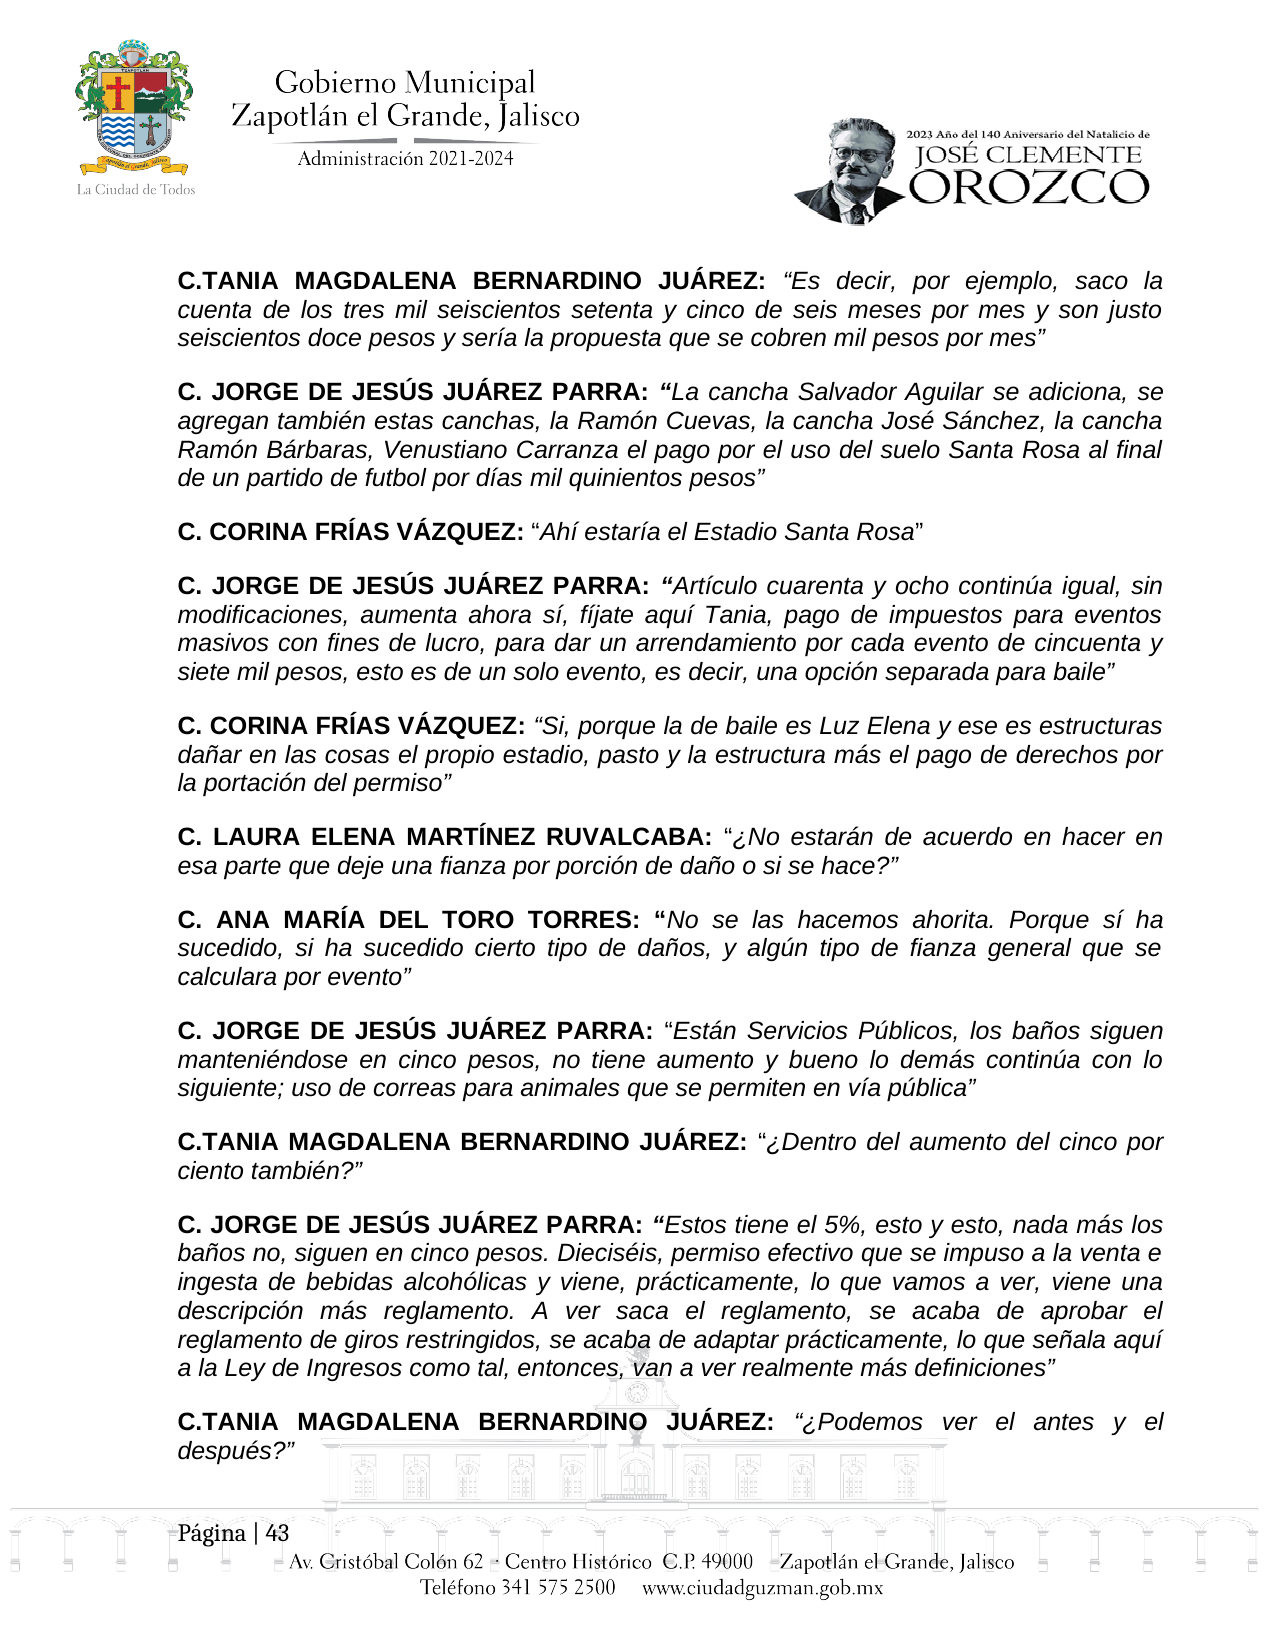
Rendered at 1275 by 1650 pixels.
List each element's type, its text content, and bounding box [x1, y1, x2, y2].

text C.TANIA MAGDALENA BERNARDINO JUÁREZ: “Es decir, por ejemplo, saco la cuenta de los tres mil seiscientos setenta y cinco de seis meses por mes y son justo seiscientos doce pesos y sería la propuesta que se cobren mil pesos por mes” [177, 266, 1167, 352]
text C. JORGE DE JESÚS JUÁREZ PARRA: “Artículo cuarenta y ocho continúa igual, sin modificaciones, aumenta ahora sí, fíjate aquí Tania, pago de impuestos para eventos masivos con fines de lucro, para dar un arrendamiento por cada evento de cincuenta y siete mil pesos, esto es de un solo evento, es decir, una opción separada para baile” [177, 571, 1167, 686]
picture [0, 0, 1272, 1643]
text C. JORGE DE JESÚS JUÁREZ PARRA: “Estos tiene el 5%, esto y esto, nada más los baños no, siguen en cinco pesos. Dieciséis, permiso efectivo que se impuso a la venta e ingesta de bebidas alcohólicas y viene, prácticamente, lo que vamos a ver, viene una descripción más reglamento. A ver saca el reglamento, se acaba de aprobar el reglamento de giros restringidos, se acaba de adaptar prácticamente, lo que señala aquí a la Ley de Ingresos como tal, entonces, van a ver realmente más definiciones” [177, 1209, 1167, 1382]
text C.TANIA MAGDALENA BERNARDINO JUÁREZ: “¿Dentro del aumento del cinco por ciento también?” [177, 1127, 1167, 1184]
text C.TANIA MAGDALENA BERNARDINO JUÁREZ: “¿Podemos ver el antes y el después?” [177, 1407, 1167, 1464]
text C. CORINA FRÍAS VÁZQUEZ: “Si, porque la de baile es Luz Elena y ese es estructuras dañar en las cosas el propio estadio, pasto y la estructura más el pago de derechos por la portación del permiso” [177, 711, 1167, 797]
text C. JORGE DE JESÚS JUÁREZ PARRA: “Están Servicios Públicos, los baños siguen manteniéndose en cinco pesos, no tiene aumento y bueno lo demás continúa con lo siguiente; uso de correas para animales que se permiten en vía pública” [177, 1016, 1167, 1102]
text C. CORINA FRÍAS VÁZQUEZ: “Ahí estaría el Estadio Santa Rosa” [177, 517, 1167, 546]
text C. JORGE DE JESÚS JUÁREZ PARRA: “La cancha Salvador Aguilar se adiciona, se agregan también estas canchas, la Ramón Cuevas, la cancha José Sánchez, la cancha Ramón Bárbaras, Venustiano Carranza el pago por el uso del suelo Santa Rosa al final de un partido de futbol por días mil quinientos pesos” [177, 377, 1167, 492]
text C. LAURA ELENA MARTÍNEZ RUVALCABA: “¿No estarán de acuerdo en hacer en esa parte que deje una fianza por porción de daño o si se hace?” [177, 822, 1167, 879]
text C. ANA MARÍA DEL TORO TORRES: “No se las hacemos ahorita. Porque sí ha sucedido, si ha sucedido cierto tipo de daños, y algún tipo de fianza general que se calculara por evento” [177, 904, 1167, 991]
